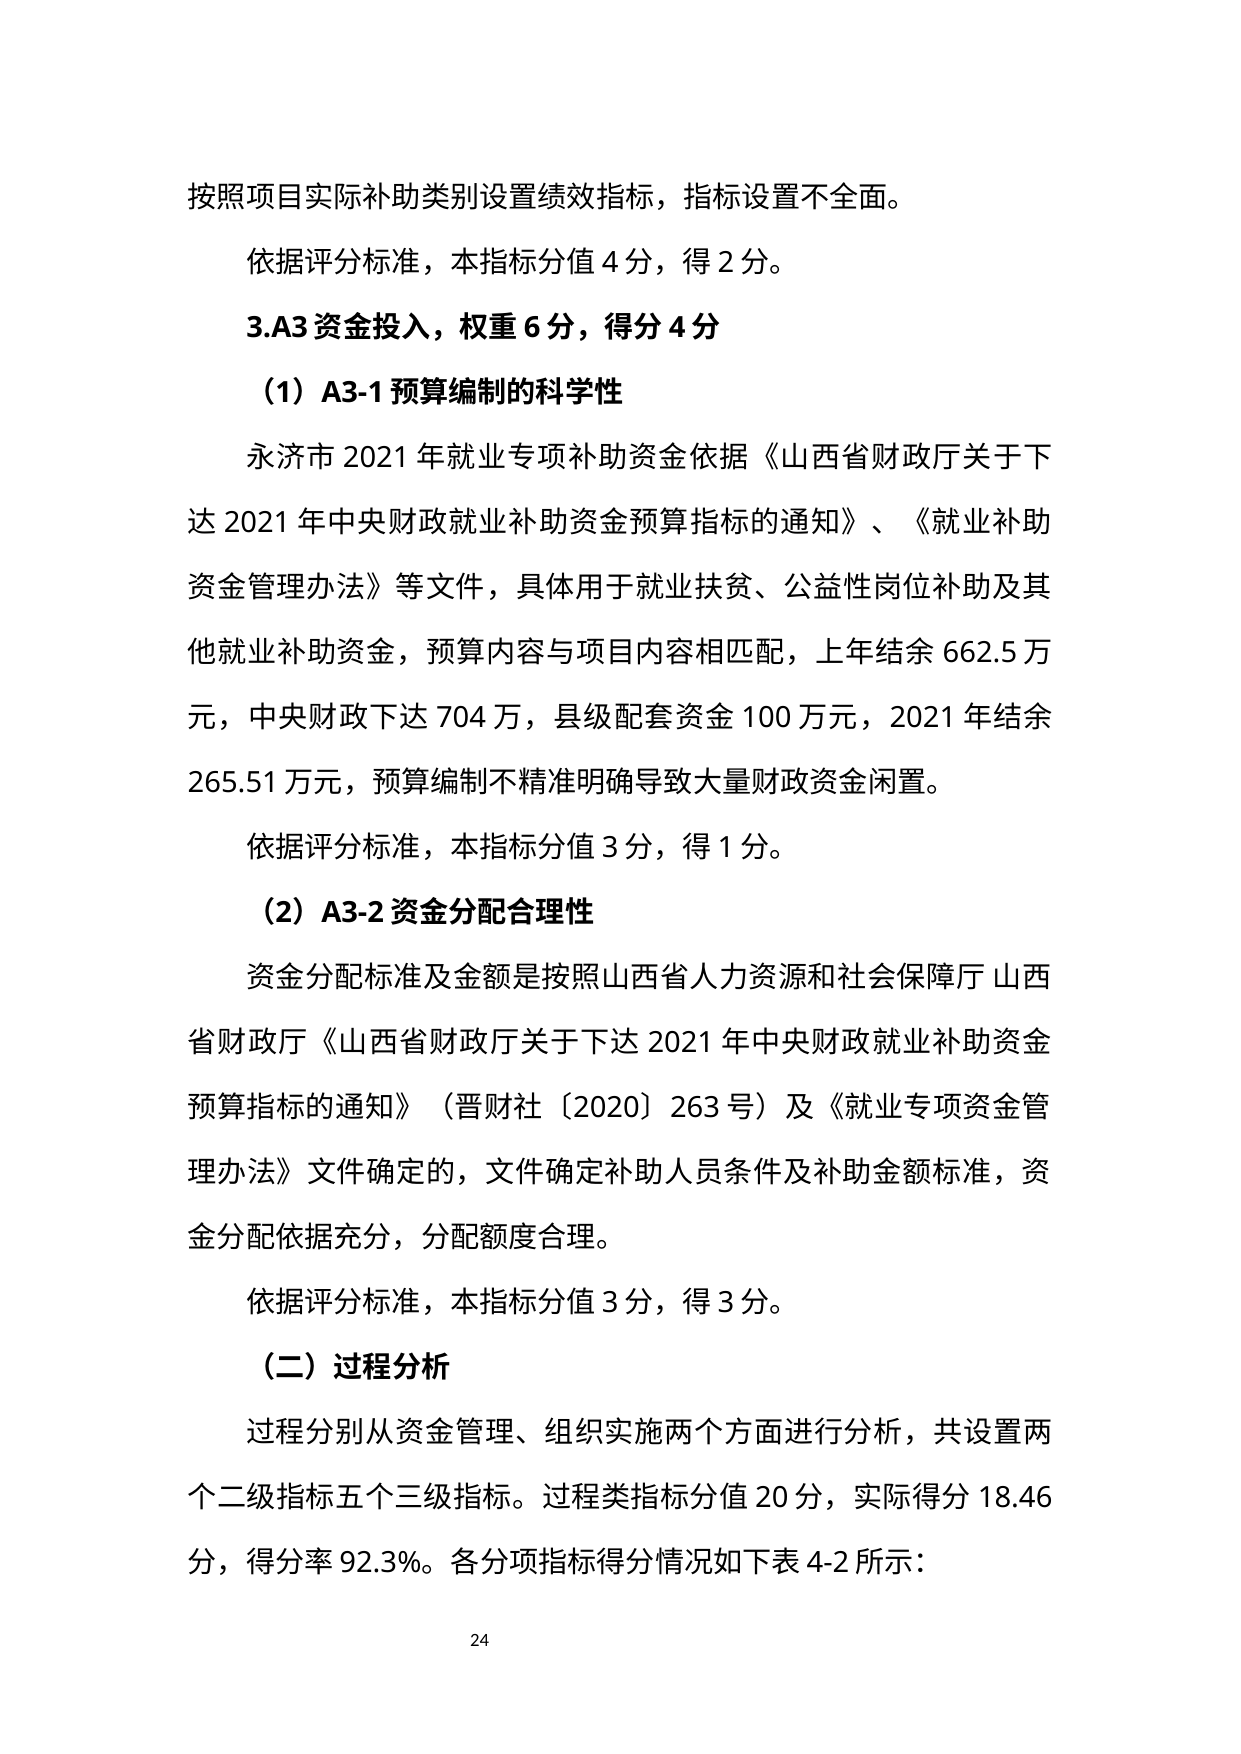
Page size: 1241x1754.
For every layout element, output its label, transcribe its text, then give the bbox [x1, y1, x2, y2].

text 3.A3资金投入，权重6分，得分4分 [187, 292, 1053, 357]
text （2）A3-2资金分配合理性 [187, 877, 1053, 942]
text 过程分别从资金管理、组织实施两个方面进行分析，共设置两个二级指标五个三级指标。过程类指标分值20分，实际得分18.46分，得分率92.3%。各分项指标得分情况如下表4-2所示： [187, 1397, 1053, 1592]
text 依据评分标准，本指标分值3分，得1分。 [187, 812, 1053, 877]
text （二）过程分析 [187, 1332, 1053, 1397]
list 依据评分标准，本指标分值4分，得2分。 [187, 227, 1053, 292]
text 资金分配标准及金额是按照山西省人力资源和社会保障厅 山西省财政厅《山西省财政厅关于下达2021年中央财政就业补助资金预算指标的通知》（晋财社〔2020〕263号）及《就业专项资金管理办法》文件确定的，文件确定补助人员条件及补助金额标准，资金分配依据充分，分配额度合理。 [187, 942, 1053, 1267]
text （1）A3-1预算编制的科学性 [187, 357, 1053, 422]
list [187, 162, 1053, 227]
text 永济市2021年就业专项补助资金依据《山西省财政厅关于下达2021年中央财政就业补助资金预算指标的通知》、《就业补助资金管理办法》等文件，具体用于就业扶贫、公益性岗位补助及其他就业补助资金，预算内容与项目内容相匹配，上年结余662.5万元，中央财政下达704万，县级配套资金100万元，2021年结余265.51万元，预算编制不精准明确导致大量财政资金闲置。 [187, 422, 1053, 812]
text 依据评分标准，本指标分值3分，得3分。 [187, 1267, 1053, 1332]
